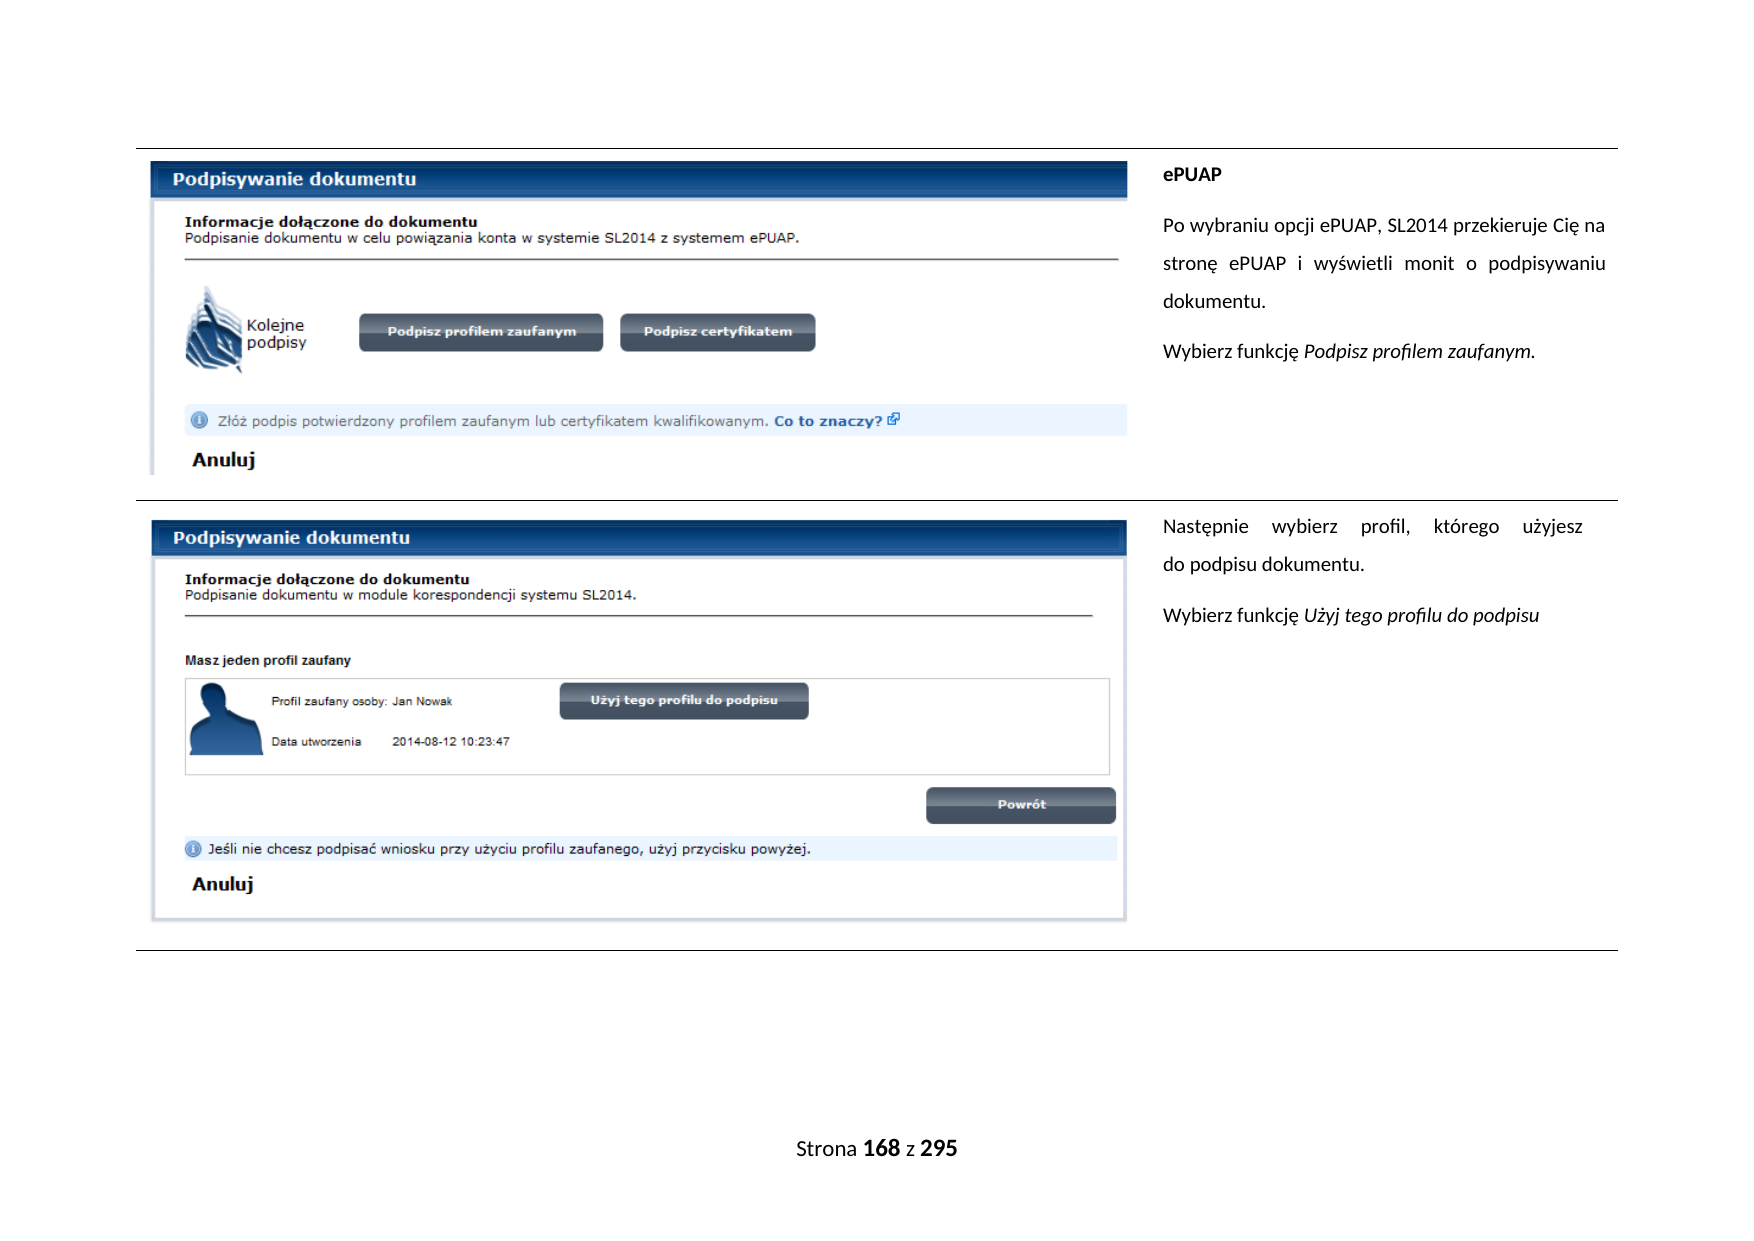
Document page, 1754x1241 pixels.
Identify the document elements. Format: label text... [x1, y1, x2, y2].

picture [147, 161, 1128, 475]
table_cell ePUAP Po wybraniu opcji ePUAP, SL2014 przekieruje Cię na stronę ePUAP i wyświetli monit o podpisywaniu dokumentu. Wybierz funkcję Podpisz profilem zaufanym. [1152, 149, 1618, 500]
table_cell [136, 501, 1152, 950]
table_cell Następnie wybierz profil, którego użyjesz do podpisu dokumentu. Wybierz funkcję Użyj tego profilu do podpisu [1152, 501, 1618, 950]
table_cell [136, 149, 1152, 500]
picture [147, 513, 1128, 925]
